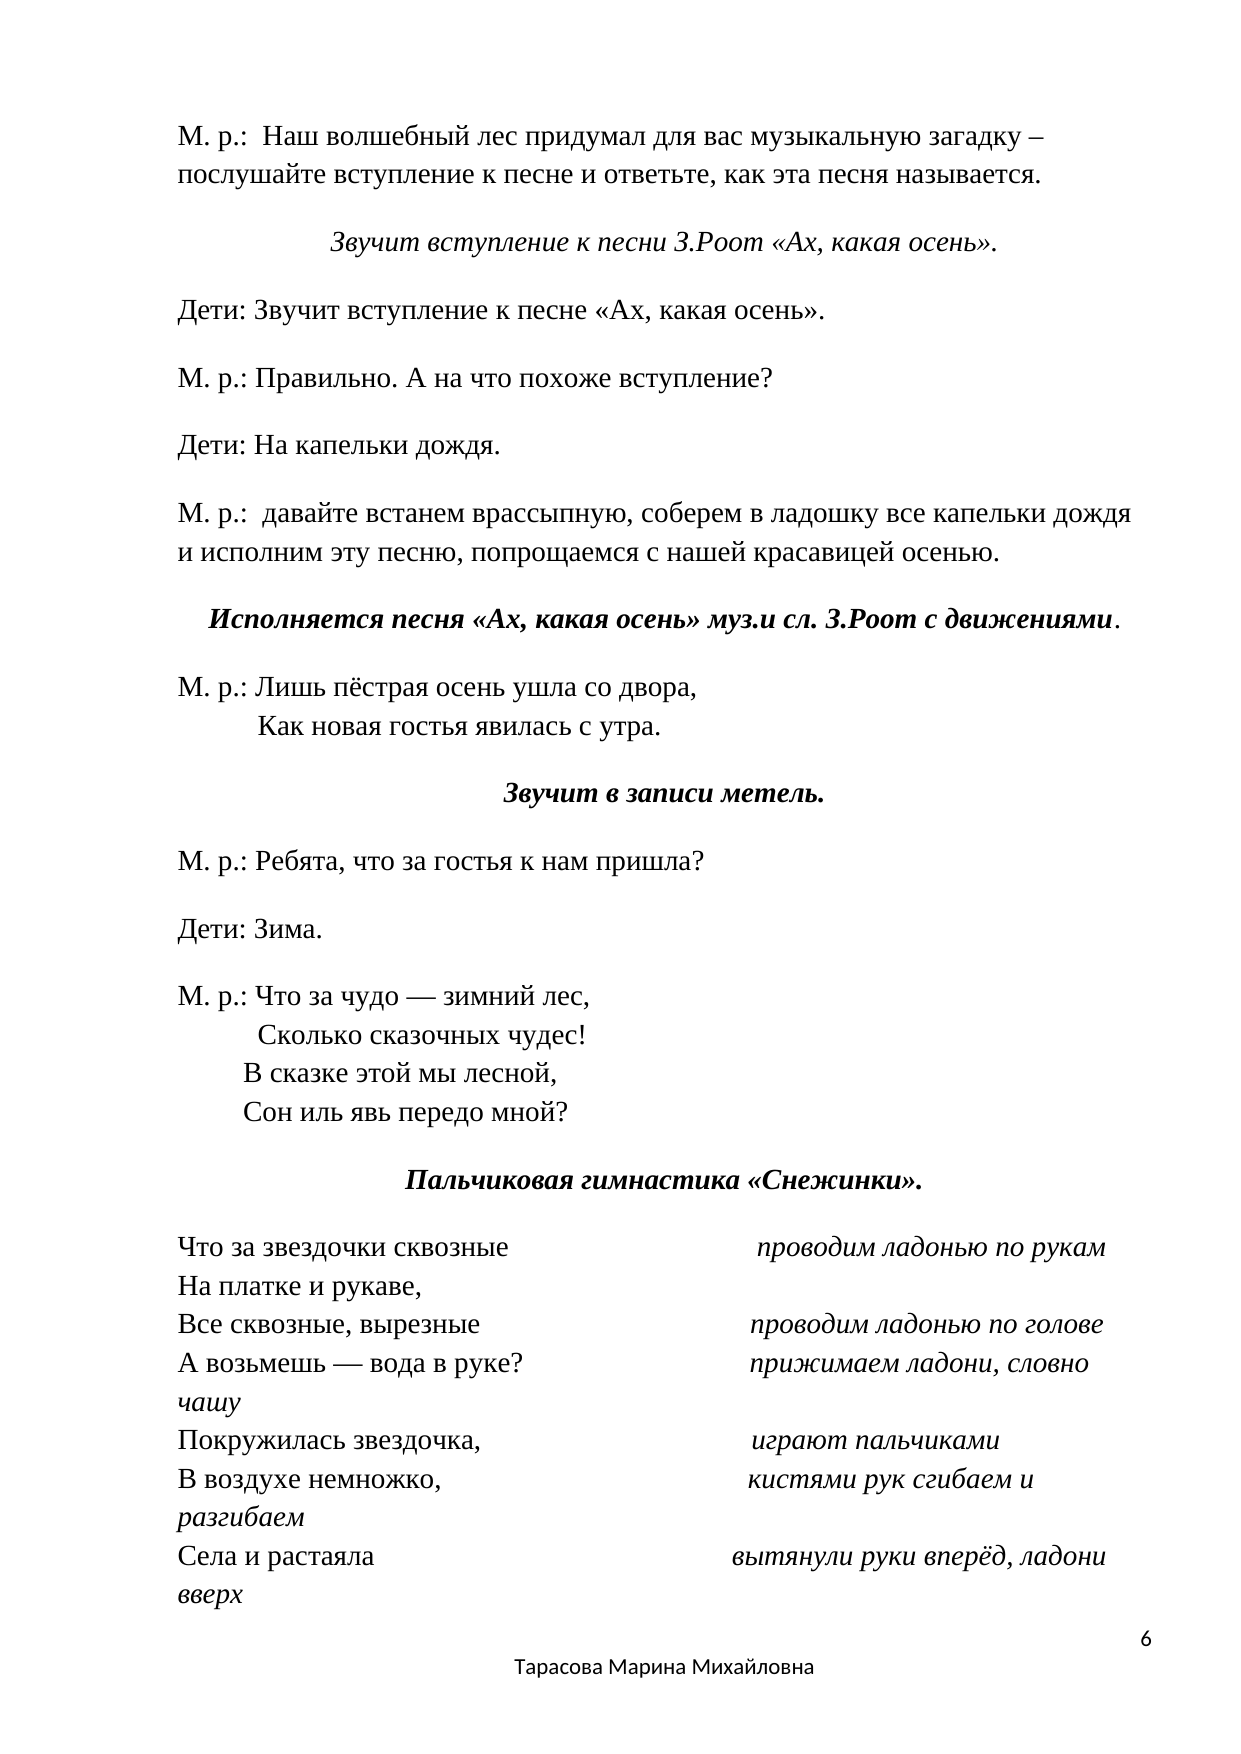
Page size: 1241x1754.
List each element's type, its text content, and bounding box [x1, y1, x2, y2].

text Дети: На капельки дождя. [177, 427, 1152, 461]
text М. р.: Что за чудо — зимний лес, [177, 978, 1152, 1012]
text М. р.: давайте встанем врассыпную, соберем в ладошку все капельки дождя и исполним эту песню, попрощаемся с нашей красавицей осенью. [177, 495, 1152, 567]
text Все сквозные, вырезные проводим ладонью по голове [177, 1307, 1152, 1340]
text Дети: Зима. [177, 911, 1152, 944]
text А возьмешь — вода в руке? прижимаем ладони, словно чашу [177, 1345, 1152, 1417]
text М. р.: Лишь пёстрая осень ушла со двора, Как новая гостья явилась с утра. [177, 669, 1152, 741]
text В воздухе немножко, кистями рук сгибаем и разгибаем [177, 1461, 1152, 1533]
text М. р.: Ребята, что за гостья к нам пришла? [177, 843, 1152, 877]
text Пальчиковая гимнастика «Снежинки». [177, 1162, 1152, 1195]
text Покружилась звездочка, играют пальчиками [177, 1422, 1152, 1456]
text Села и растаяла вытянули руки вперёд, ладони вверх [177, 1538, 1152, 1610]
text Сон иль явь передо мной? [177, 1094, 1152, 1128]
text Что за звездочки сквозные проводим ладонью по рукам [177, 1229, 1152, 1263]
text Звучит в записи метель. [177, 775, 1152, 809]
text Сколько сказочных чудес! [177, 1017, 1152, 1051]
text Исполняется песня «Ах, какая осень» муз.и сл. З.Роот с движениями. [177, 601, 1152, 635]
text В сказке этой мы лесной, [177, 1056, 1152, 1089]
text Звучит вступление к песни З.Роот «Ах, какая осень». [177, 224, 1152, 258]
text Дети: Звучит вступление к песне «Ах, какая осень». [177, 292, 1152, 326]
text М. р.: Правильно. А на что похоже вступление? [177, 360, 1152, 393]
text На платке и рукаве, [177, 1268, 1152, 1302]
text М. р.: Наш волшебный лес придумал для вас музыкальную загадку – послушайте вступление к песне и ответьте, как эта песня называется. [177, 118, 1152, 190]
